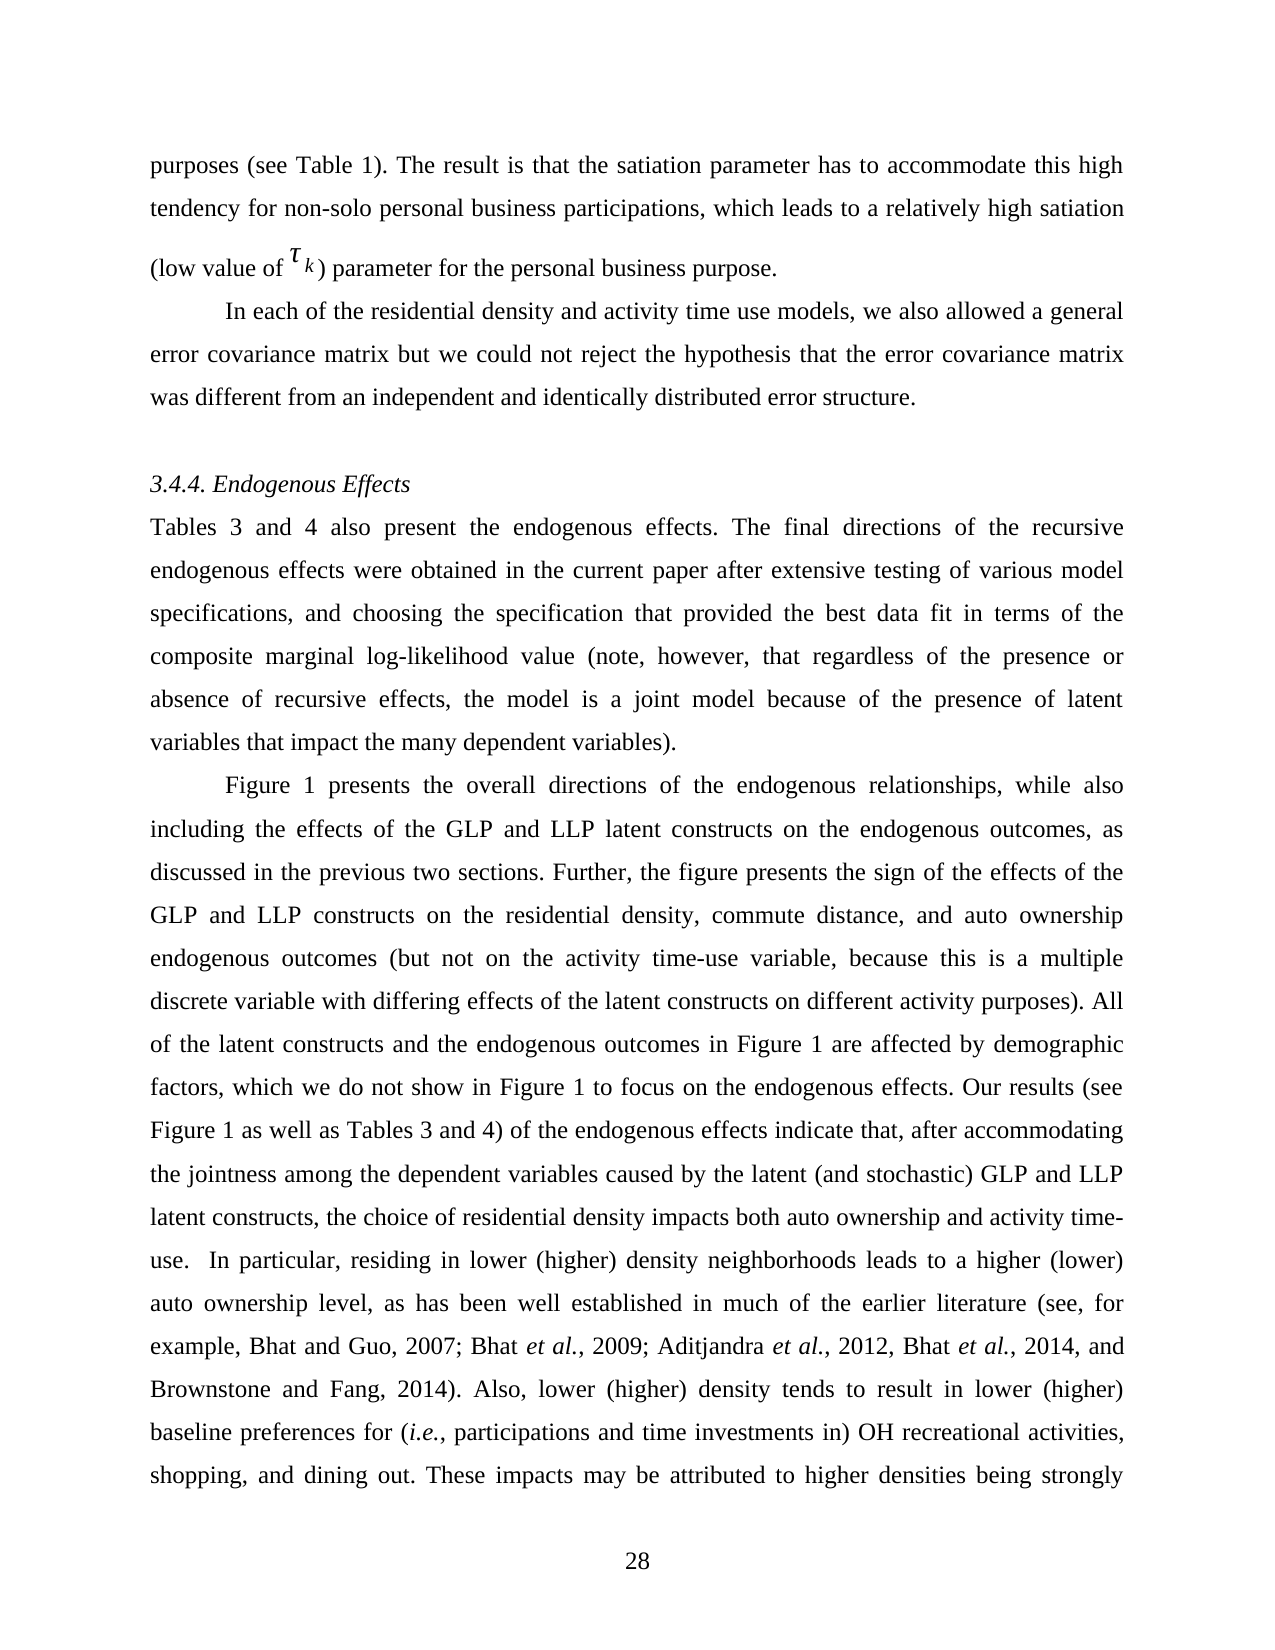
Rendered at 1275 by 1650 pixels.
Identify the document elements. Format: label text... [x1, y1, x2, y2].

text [150, 150, 1125, 282]
text Tables 3 and 4 also present the endogenous effects. The final directions of the recursive endogenous effects were obtained in the current paper after extensive testing of various model specifications, and choosing the specification that provided the best data fit in terms of the composite marginal log-likelihood value (note, however, that regardless of the presence or absence of recursive effects, the model is a joint model because of the presence of latent variables that impact the many dependent variables). [150, 512, 1125, 756]
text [150, 771, 1125, 1489]
text In each of the residential density and activity time use models, we also allowed a general error covariance matrix but we could not reject the hypothesis that the error covariance matrix was different from an independent and identically distributed error structure. [150, 296, 1125, 411]
text 3.4.4. Endogenous Effects [150, 469, 1125, 497]
